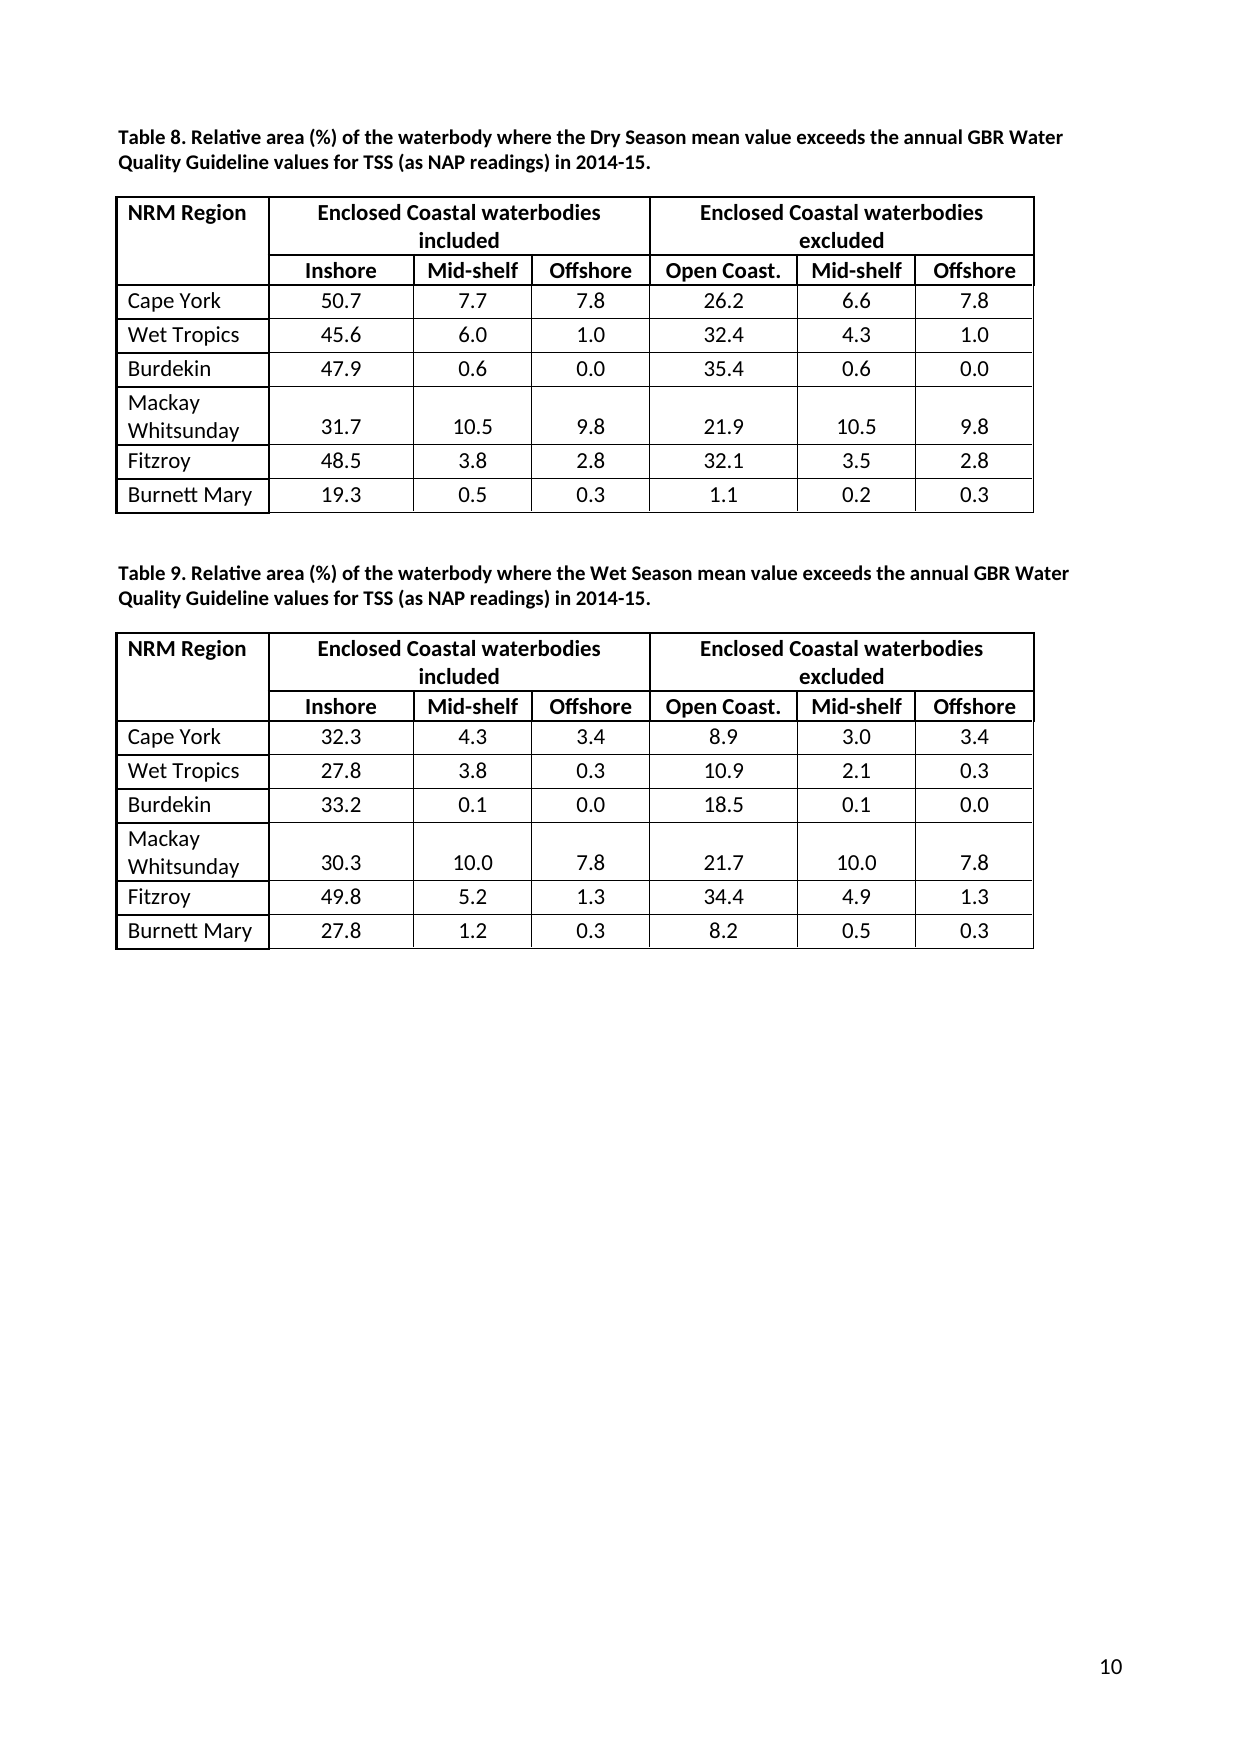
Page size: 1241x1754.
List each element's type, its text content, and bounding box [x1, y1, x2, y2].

table_cell 1.0 [532, 319, 649, 352]
table_cell 4.3 [414, 722, 531, 754]
table_cell 7.8 [532, 823, 649, 880]
table_cell 6.6 [798, 286, 915, 318]
table_cell Mid-shelf [415, 256, 531, 284]
table_cell 0.3 [532, 915, 650, 948]
table_cell 10.0 [414, 823, 531, 880]
table_cell 2.8 [532, 445, 649, 478]
table_cell 9.8 [916, 386, 1033, 444]
table_cell 4.9 [798, 881, 915, 914]
table_cell 26.2 [650, 286, 797, 318]
table_cell 6.0 [414, 319, 531, 352]
table_cell 3.5 [798, 445, 915, 478]
table_cell 30.3 [270, 823, 413, 880]
table_cell 10.5 [798, 387, 915, 444]
table_cell 1.0 [916, 318, 1033, 352]
table_header NRM Region [118, 634, 268, 720]
table_cell 7.8 [532, 286, 649, 318]
table_cell Open Coast. [651, 256, 796, 284]
table_cell 0.0 [916, 788, 1033, 822]
table_cell 1.2 [414, 915, 532, 948]
table_cell Mid-shelf [798, 692, 914, 720]
table_cell 0.0 [532, 353, 649, 386]
table_cell Fitzroy [118, 882, 268, 914]
table_cell 0.3 [915, 914, 1033, 948]
table_cell Burnett Mary [118, 916, 268, 948]
table_cell 7.7 [414, 286, 531, 318]
table_cell 3.8 [414, 445, 531, 478]
table_header Enclosed Coastal waterbodies included [270, 198, 649, 254]
table_cell 47.9 [270, 353, 413, 386]
table_cell 7.8 [916, 822, 1033, 880]
table_cell 1.3 [532, 881, 649, 914]
table_cell Cape York [118, 286, 268, 318]
table_cell 0.6 [798, 353, 915, 386]
table_cell 31.7 [270, 387, 413, 444]
table_header NRM Region [118, 198, 268, 284]
text Table 9. Relative area (%) of the waterbody where the Wet Season mean value exceeds the annual GBR Water Quality Guideline values for TSS (as NAP readings) in 2014-15. [118, 560, 1122, 611]
table_cell 0.3 [915, 478, 1033, 512]
table_cell 2.1 [798, 755, 915, 788]
table_cell 32.1 [650, 445, 797, 478]
table_cell 9.8 [532, 387, 649, 444]
table_cell 1.3 [916, 880, 1033, 914]
table_cell Inshore [270, 256, 413, 284]
table_cell 8.9 [650, 722, 797, 754]
table_cell 0.1 [414, 789, 531, 822]
table_cell Inshore [270, 692, 413, 720]
table_cell 32.3 [270, 722, 413, 754]
table_cell 10.0 [798, 823, 915, 880]
table_cell 3.8 [414, 755, 531, 788]
table_cell Offshore [533, 692, 649, 720]
table_cell 19.3 [270, 479, 413, 512]
table_cell 49.8 [270, 881, 413, 914]
table_cell 10.5 [414, 387, 531, 444]
table_cell Mackay Whitsunday [118, 824, 268, 880]
table_cell 18.5 [650, 789, 797, 822]
table_cell Wet Tropics [118, 320, 268, 352]
table_cell 27.8 [270, 755, 413, 788]
table_cell Cape York [118, 722, 268, 754]
table_cell 34.4 [650, 881, 797, 914]
table_header Enclosed Coastal waterbodies included [270, 634, 649, 690]
table_cell 0.1 [798, 789, 915, 822]
table_cell Burdekin [118, 790, 268, 822]
table_cell Offshore [533, 256, 649, 284]
table_cell 0.5 [414, 479, 532, 512]
table_cell 0.6 [414, 353, 531, 386]
table_cell 3.4 [916, 720, 1033, 754]
table_cell Burnett Mary [118, 480, 268, 512]
table_cell 0.3 [916, 754, 1033, 788]
table_cell 10.9 [650, 755, 797, 788]
table_cell Offshore [916, 692, 1033, 720]
table_cell 1.1 [650, 479, 797, 512]
table_cell Open Coast. [651, 692, 796, 720]
table_header Enclosed Coastal waterbodies excluded [651, 198, 1033, 254]
table_cell 7.8 [916, 284, 1033, 318]
table_cell Mid-shelf [798, 256, 914, 284]
table_cell Burdekin [118, 354, 268, 386]
table_cell 2.8 [916, 444, 1033, 478]
table_cell 8.2 [650, 915, 797, 948]
table_cell 48.5 [270, 445, 413, 478]
table_cell 4.3 [798, 319, 915, 352]
table_cell 33.2 [270, 789, 413, 822]
table_cell 21.9 [650, 387, 797, 444]
table_cell 0.3 [532, 755, 649, 788]
table_cell Offshore [916, 256, 1033, 284]
table_header Enclosed Coastal waterbodies excluded [651, 634, 1033, 690]
table_cell Mackay Whitsunday [118, 388, 268, 444]
table_cell 3.4 [532, 722, 649, 754]
table_cell 27.8 [270, 915, 413, 948]
table_cell 0.2 [797, 479, 915, 512]
table_cell 45.6 [270, 319, 413, 352]
table_cell 3.0 [798, 722, 915, 754]
table_cell 35.4 [650, 353, 797, 386]
table_cell 0.3 [532, 479, 650, 512]
table_cell 0.0 [916, 352, 1033, 386]
table_cell 0.0 [532, 789, 649, 822]
table_cell 21.7 [650, 823, 797, 880]
table_cell Mid-shelf [415, 692, 531, 720]
table_cell 0.5 [797, 915, 915, 948]
text Table 8. Relative area (%) of the waterbody where the Dry Season mean value exceeds the annual GBR Water Quality Guideline values for TSS (as NAP readings) in 2014-15. [118, 124, 1122, 175]
table_cell Wet Tropics [118, 756, 268, 788]
table_cell 50.7 [270, 286, 413, 318]
table_cell 5.2 [414, 881, 531, 914]
table_cell Fitzroy [118, 446, 268, 478]
table_cell 32.4 [650, 319, 797, 352]
